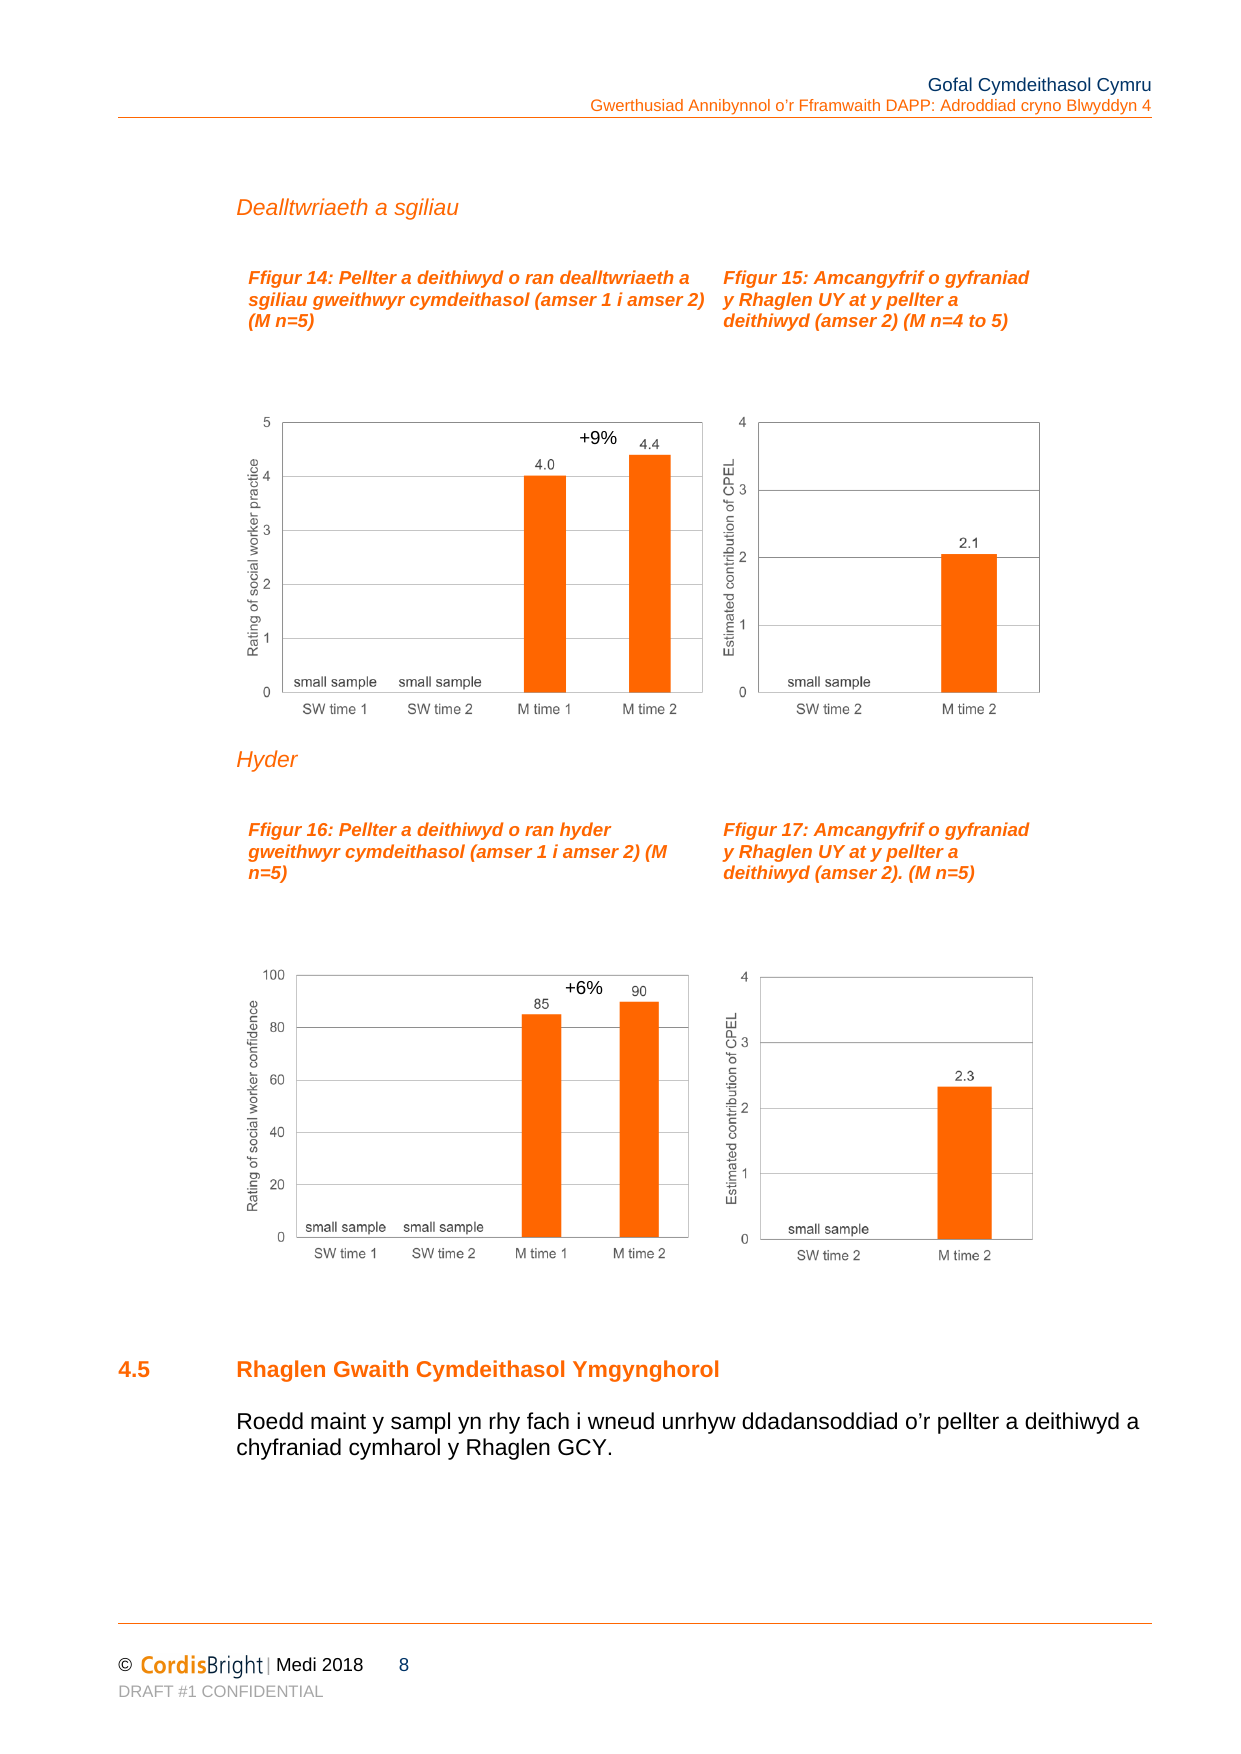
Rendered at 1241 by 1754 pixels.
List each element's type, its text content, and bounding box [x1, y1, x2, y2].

text Roedd maint y sampl yn rhy fach i wneud unrhyw ddadansoddiad o’r pellter a deithiwyd a chyfraniad cymharol y Rhaglen GCY. [236, 1408, 1152, 1460]
picture [236, 411, 709, 721]
picture [715, 966, 1175, 1267]
picture [712, 411, 1186, 721]
subtitle Dealltwriaeth a sgiliau [236, 194, 1152, 220]
table_header Ffigur 15: Amcangyfrif o gyfraniad y Rhaglen UY at y pellter a deithiwyd (amser 2) (M n=4 to 5) [714, 245, 1053, 411]
subtitle Hyder [236, 746, 1152, 773]
table_header Ffigur 17: Amcangyfrif o gyfraniad y Rhaglen UY at y pellter a deithiwyd (amser 2). (M n=5) [714, 798, 1053, 964]
picture [236, 964, 695, 1265]
picture [141, 1653, 263, 1679]
table_header Ffigur 14: Pellter a deithiwyd o ran dealltwriaeth a sgiliau gweithwyr cymdeithasol (amser 1 i amser 2) (M n=5) [239, 245, 714, 412]
subtitle Rhaglen Gwaith Cymdeithasol Ymgynghorol [118, 1356, 1152, 1383]
table_header Ffigur 16: Pellter a deithiwyd o ran hyder gweithwyr cymdeithasol (amser 1 i amser 2) (M n=5) [239, 798, 714, 964]
